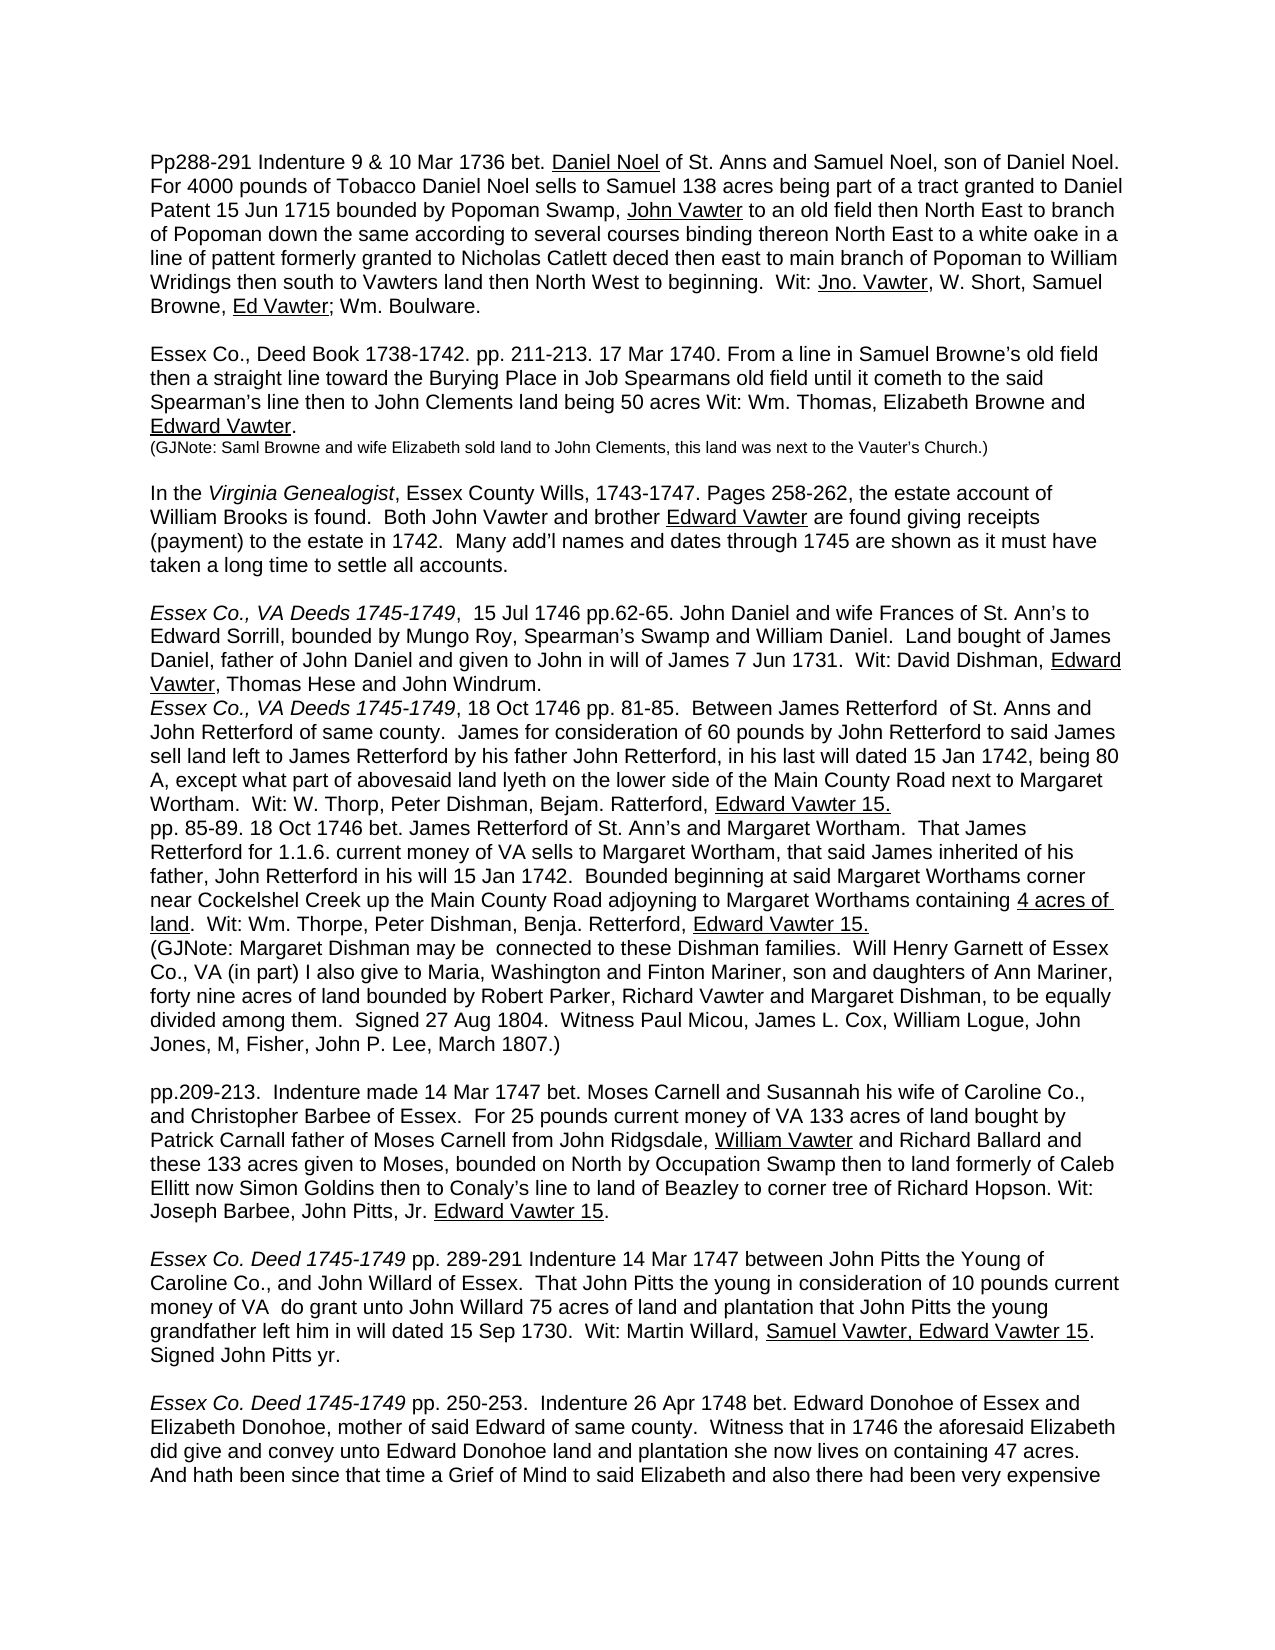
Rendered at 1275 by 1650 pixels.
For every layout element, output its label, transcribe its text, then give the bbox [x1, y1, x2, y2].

text (GJNote: Saml Browne and wife Elizabeth sold land to John Clements, this land was next to the Vauter’s Church.) [150, 437, 1125, 457]
text Pp288-291 Indenture 9 & 10 Mar 1736 bet. Daniel Noel of St. Anns and Samuel Noel, son of Daniel Noel. For 4000 pounds of Tobacco Daniel Noel sells to Samuel 138 acres being part of a tract granted to Daniel Patent 15 Jun 1715 bounded by Popoman Swamp, John Vawter to an old field then North East to branch of Popoman down the same according to several courses binding thereon North East to a white oake in a line of pattent formerly granted to Nicholas Catlett deced then east to main branch of Popoman to William Wridings then south to Vawters land then North West to beginning. Wit: Jno. Vawter, W. Short, Samuel Browne, Ed Vawter; Wm. Boulware. [150, 150, 1125, 318]
text Essex Co. Deed 1745-1749 pp. 289-291 Indenture 14 Mar 1747 between John Pitts the Young of Caroline Co., and John Willard of Essex. That John Pitts the young in consideration of 10 pounds current money of VA do grant unto John Willard 75 acres of land and plantation that John Pitts the young grandfather left him in will dated 15 Sep 1730. Wit: Martin Willard, Samuel Vawter, Edward Vawter 15. Signed John Pitts yr. [150, 1247, 1125, 1367]
text pp.209-213. Indenture made 14 Mar 1747 bet. Moses Carnell and Susannah his wife of Caroline Co., and Christopher Barbee of Essex. For 25 pounds current money of VA 133 acres of land bought by Patrick Carnall father of Moses Carnell from John Ridgsdale, William Vawter and Richard Ballard and these 133 acres given to Moses, bounded on North by Occupation Swamp then to land formerly of Caleb Ellitt now Simon Goldins then to Conaly’s line to land of Beazley to corner tree of Richard Hopson. Wit: Joseph Barbee, John Pitts, Jr. Edward Vawter 15. [150, 1079, 1125, 1223]
text Essex Co., VA Deeds 1745-1749, 18 Oct 1746 pp. 81-85. Between James Retterford of St. Anns and John Retterford of same county. James for consideration of 60 pounds by John Retterford to said James sell land left to James Retterford by his father John Retterford, in his last will dated 15 Jan 1742, being 80 A, except what part of abovesaid land lyeth on the lower side of the Main County Road next to Margaret Wortham. Wit: W. Thorp, Peter Dishman, Bejam. Ratterford, Edward Vawter 15. [150, 696, 1125, 816]
text In the Virginia Genealogist, Essex County Wills, 1743-1747. Pages 258-262, the estate account of William Brooks is found. Both John Vawter and brother Edward Vawter are found giving receipts (payment) to the estate in 1742. Many add’l names and dates through 1745 are shown as it must have taken a long time to settle all accounts. [150, 481, 1125, 576]
text pp. 85-89. 18 Oct 1746 bet. James Retterford of St. Ann’s and Margaret Wortham. That James Retterford for 1.1.6. current money of VA sells to Margaret Wortham, that said James inherited of his father, John Retterford in his will 15 Jan 1742. Bounded beginning at said Margaret Worthams corner near Cockelshel Creek up the Main County Road adjoyning to Margaret Worthams containing 4 acres of land. Wit: Wm. Thorpe, Peter Dishman, Benja. Retterford, Edward Vawter 15. [150, 816, 1125, 936]
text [150, 1391, 1125, 1487]
text Essex Co., VA Deeds 1745-1749, 15 Jul 1746 pp.62-65. John Daniel and wife Frances of St. Ann’s to Edward Sorrill, bounded by Mungo Roy, Spearman’s Swamp and William Daniel. Land bought of James Daniel, father of John Daniel and given to John in will of James 7 Jun 1731. Wit: David Dishman, Edward Vawter, Thomas Hese and John Windrum. [150, 600, 1125, 696]
text Essex Co., Deed Book 1738-1742. pp. 211-213. 17 Mar 1740. From a line in Samuel Browne’s old field then a straight line toward the Burying Place in Job Spearmans old field until it cometh to the said Spearman’s line then to John Clements land being 50 acres Wit: Wm. Thomas, Elizabeth Browne and Edward Vawter. [150, 342, 1125, 437]
text (GJNote: Margaret Dishman may be connected to these Dishman families. Will Henry Garnett of Essex Co., VA (in part) I also give to Maria, Washington and Finton Mariner, son and daughters of Ann Mariner, forty nine acres of land bounded by Robert Parker, Richard Vawter and Margaret Dishman, to be equally divided among them. Signed 27 Aug 1804. Witness Paul Micou, James L. Cox, William Logue, John Jones, M, Fisher, John P. Lee, March 1807.) [150, 936, 1125, 1056]
